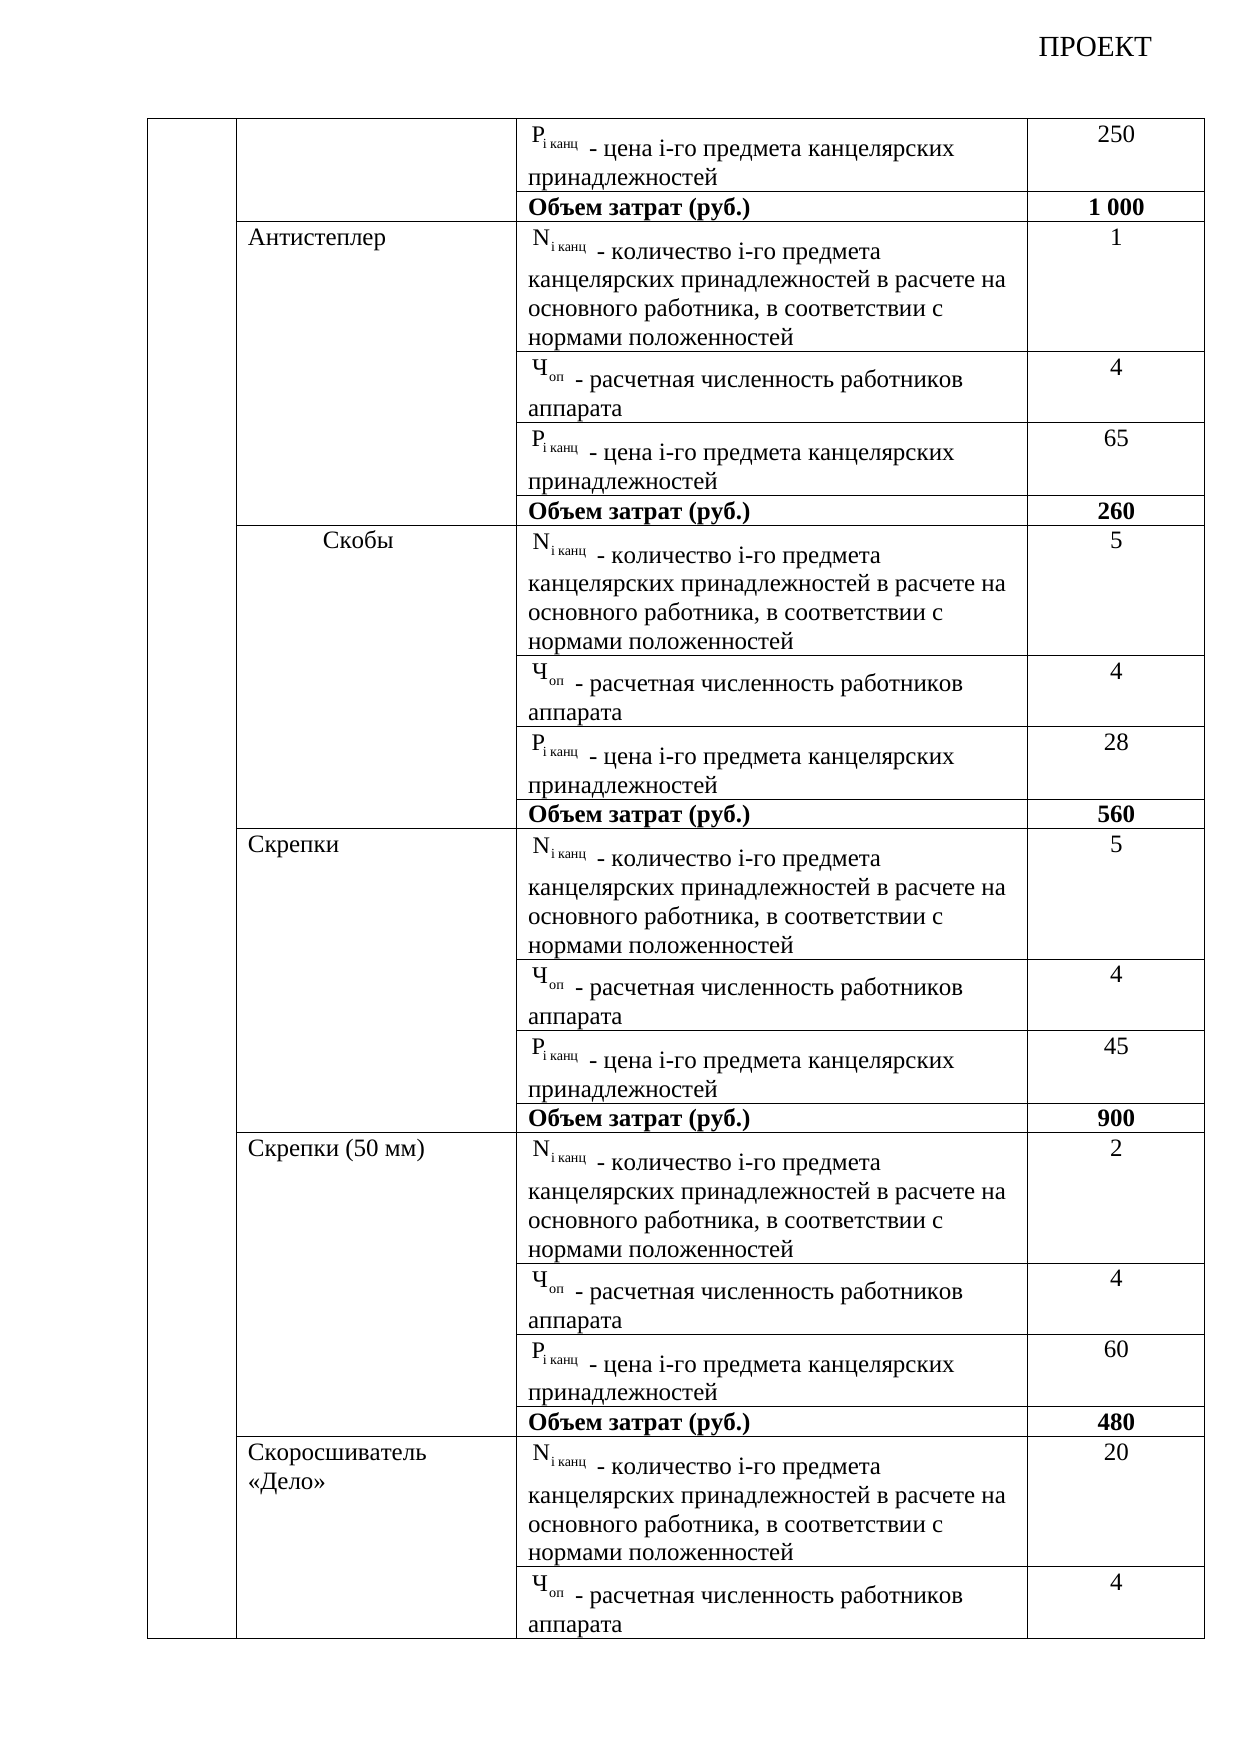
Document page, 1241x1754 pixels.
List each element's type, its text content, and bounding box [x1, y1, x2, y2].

table_cell 1 [1028, 222, 1204, 351]
table_cell - цена i-го предмета канцелярских принадлежностей [517, 1335, 1027, 1406]
table_cell - количество i-го предмета канцелярских принадлежностей в расчете на основного работника, в соответствии с нормами положенностей [517, 526, 1027, 655]
table_cell - расчетная численность работников аппарата [517, 960, 1027, 1030]
table_cell - расчетная численность работников аппарата [517, 352, 1027, 422]
table_cell Объем затрат (руб.) [517, 192, 1027, 221]
table_cell Скоросшиватель «Дело» [237, 1437, 516, 1637]
table_cell 5 [1028, 829, 1204, 958]
table_cell 28 [1028, 727, 1204, 798]
table_cell Объем затрат (руб.) [517, 1407, 1027, 1436]
table_cell 45 [1028, 1031, 1204, 1102]
table_cell - количество i-го предмета канцелярских принадлежностей в расчете на основного работника, в соответствии с нормами положенностей [517, 829, 1027, 958]
table_cell 4 [1028, 1567, 1204, 1637]
table_cell 560 [1028, 800, 1204, 828]
table_cell - расчетная численность работников аппарата [517, 1264, 1027, 1333]
table_cell - цена i-го предмета канцелярских принадлежностей [517, 423, 1027, 495]
table_cell 1 000 [1028, 192, 1204, 221]
table_cell - цена i-го предмета канцелярских принадлежностей [517, 119, 1027, 191]
table_cell 900 [1028, 1104, 1204, 1132]
table_cell 60 [1028, 1335, 1204, 1406]
table_cell Объем затрат (руб.) [517, 496, 1027, 524]
table_cell 2 [1028, 1133, 1204, 1262]
table_cell Скобы [237, 526, 516, 828]
table_cell 260 [1028, 496, 1204, 524]
table_cell 20 [1028, 1437, 1204, 1566]
table_cell - цена i-го предмета канцелярских принадлежностей [517, 1031, 1027, 1102]
table_cell 4 [1028, 1264, 1204, 1333]
table_cell Скрепки [237, 829, 516, 1132]
table_cell 4 [1028, 352, 1204, 422]
table_cell 4 [1028, 960, 1204, 1030]
table_cell 5 [1028, 526, 1204, 655]
table_cell 65 [1028, 423, 1204, 495]
table_cell - расчетная численность работников аппарата [517, 1567, 1027, 1637]
table_cell - расчетная численность работников аппарата [517, 656, 1027, 726]
table_cell Антистеплер [237, 222, 516, 524]
table_cell 480 [1028, 1407, 1204, 1436]
table_cell Объем затрат (руб.) [517, 800, 1027, 828]
table_cell Скрепки (50 мм) [237, 1133, 516, 1436]
table_cell 4 [1028, 656, 1204, 726]
table_cell - цена i-го предмета канцелярских принадлежностей [517, 727, 1027, 798]
table_cell 250 [1028, 119, 1204, 191]
table_cell - количество i-го предмета канцелярских принадлежностей в расчете на основного работника, в соответствии с нормами положенностей [517, 1133, 1027, 1262]
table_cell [517, 1437, 1027, 1566]
table_cell Объем затрат (руб.) [517, 1104, 1027, 1132]
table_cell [517, 222, 1027, 351]
